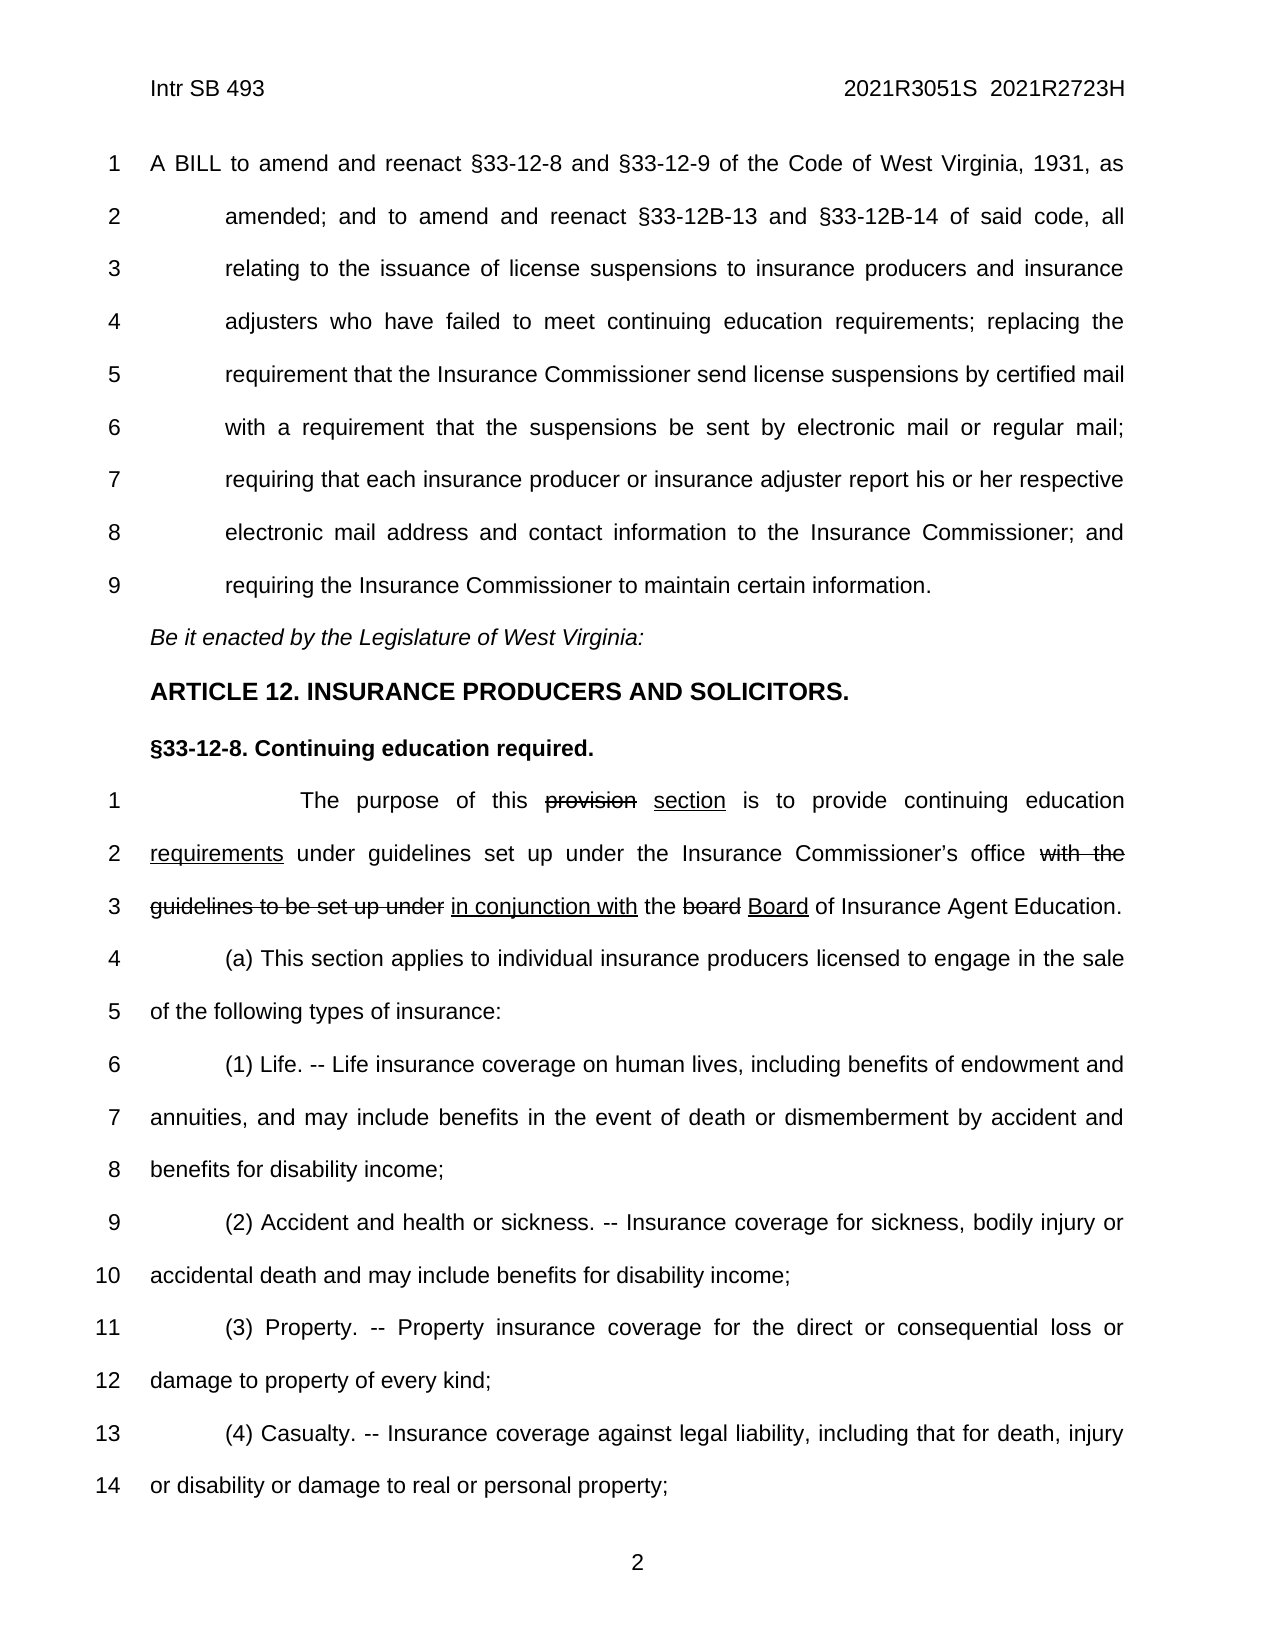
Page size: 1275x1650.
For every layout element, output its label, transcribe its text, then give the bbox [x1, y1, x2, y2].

text (3) Property. -- Property insurance coverage for the direct or consequential loss or damage to property of every kind; [150, 1314, 1125, 1393]
text Be it enacted by the Legislature of West Virginia: [150, 624, 1125, 651]
text (a) This section applies to individual insurance producers licensed to engage in the sale of the following types of insurance: [150, 945, 1125, 1024]
text The purpose of this provision section is to provide continuing education requirements under guidelines set up under the Insurance Commissioner’s office with the guidelines to be set up under in conjunction with the board Board of Insurance Agent Education. [150, 787, 1125, 919]
subtitle ARTICLE 12. INSURANCE PRODUCERS AND SOLICITORS. [150, 677, 1125, 706]
text (4) Casualty. -- Insurance coverage against legal liability, including that for death, injury or disability or damage to real or personal property; [150, 1420, 1125, 1499]
subtitle §33-12-8. Continuing education required. [150, 734, 1125, 761]
title A BILL to amend and reenact §33-12-8 and §33-12-9 of the Code of West Virginia, 1931, as amended; and to amend and reenact §33-12B-13 and §33-12B-14 of said code, all relating to the issuance of license suspensions to insurance producers and insurance adjusters who have failed to meet continuing education requirements; replacing the requirement that the Insurance Commissioner send license suspensions by certified mail with a requirement that the suspensions be sent by electronic mail or regular mail; requiring that each insurance producer or insurance adjuster report his or her respective electronic mail address and contact information to the Insurance Commissioner; and requiring the Insurance Commissioner to maintain certain information. [150, 150, 1125, 598]
text (1) Life. -- Life insurance coverage on human lives, including benefits of endowment and annuities, and may include benefits in the event of death or dismemberment by accident and benefits for disability income; [150, 1051, 1125, 1183]
text (2) Accident and health or sickness. -- Insurance coverage for sickness, bodily injury or accidental death and may include benefits for disability income; [150, 1209, 1125, 1288]
